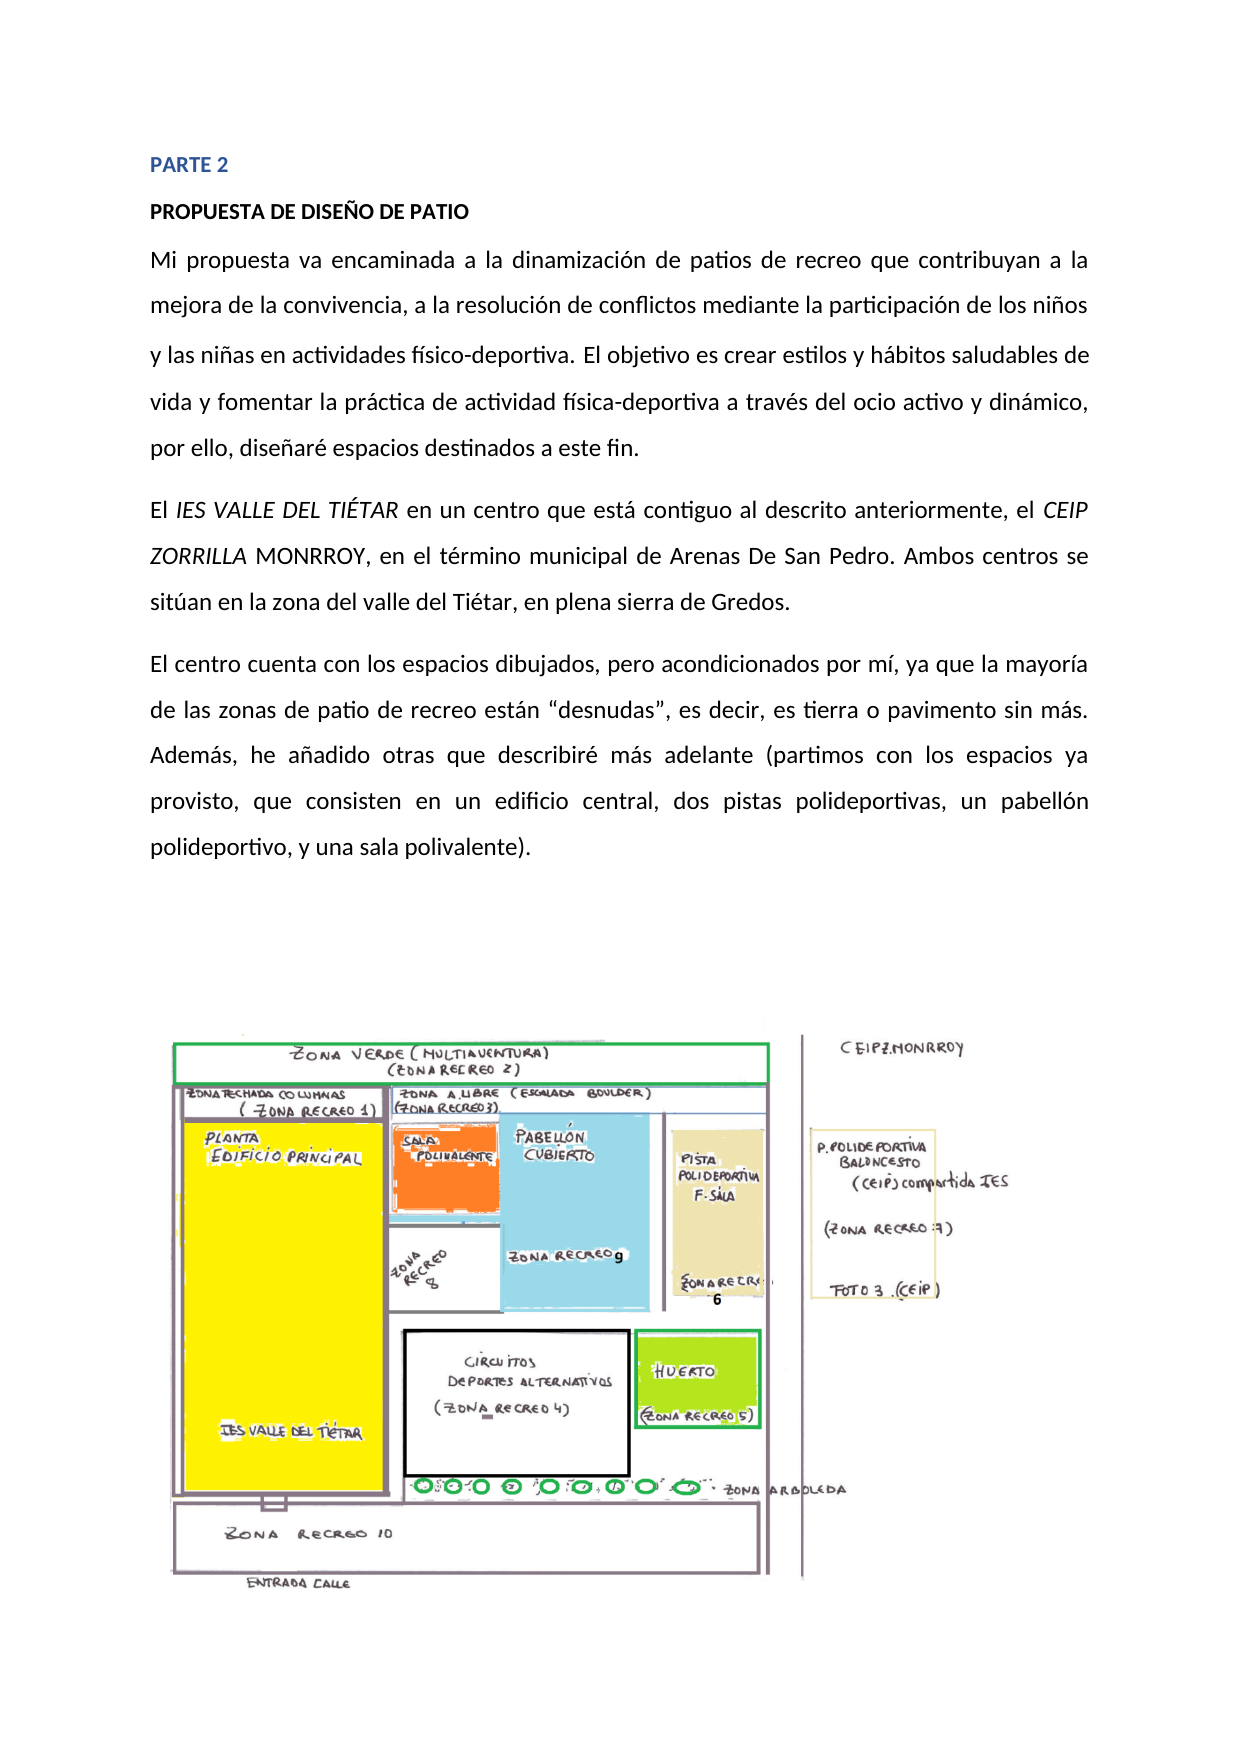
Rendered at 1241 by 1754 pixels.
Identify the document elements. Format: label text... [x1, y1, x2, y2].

text El IES VALLE DEL TIÉTAR en un centro que está contiguo al descrito anteriormente, el CEIP ZORRILLA MONRROY, en el término municipal de Arenas De San Pedro. Ambos centros se sitúan en la zona del valle del Tiétar, en plena sierra de Gredos. [150, 494, 1090, 616]
text El centro cuenta con los espacios dibujados, pero acondicionados por mí, ya que la mayoría de las zonas de patio de recreo están “desnudas”, es decir, es tierra o pavimento sin más. Además, he añadido otras que describiré más adelante (partimos con los espacios ya provisto, que consisten en un edificio central, dos pistas polideportivas, un pabellón polideportivo, y una sala polivalente). [150, 648, 1090, 862]
picture [150, 1010, 1011, 1596]
text PARTE 2 [150, 150, 1090, 178]
text PROPUESTA DE DISEÑO DE PATIO [150, 197, 1090, 225]
text Mi propuesta va encaminada a la dinamización de patios de recreo que contribuyan a la mejora de la convivencia, a la resolución de conflictos mediante la participación de los niños y las niñas en actividades físico-deportiva. El objetivo es crear estilos y hábitos saludables de vida y fomentar la práctica de actividad física-deportiva a través del ocio activo y dinámico, por ello, diseñaré espacios destinados a este fin. [150, 244, 1090, 462]
